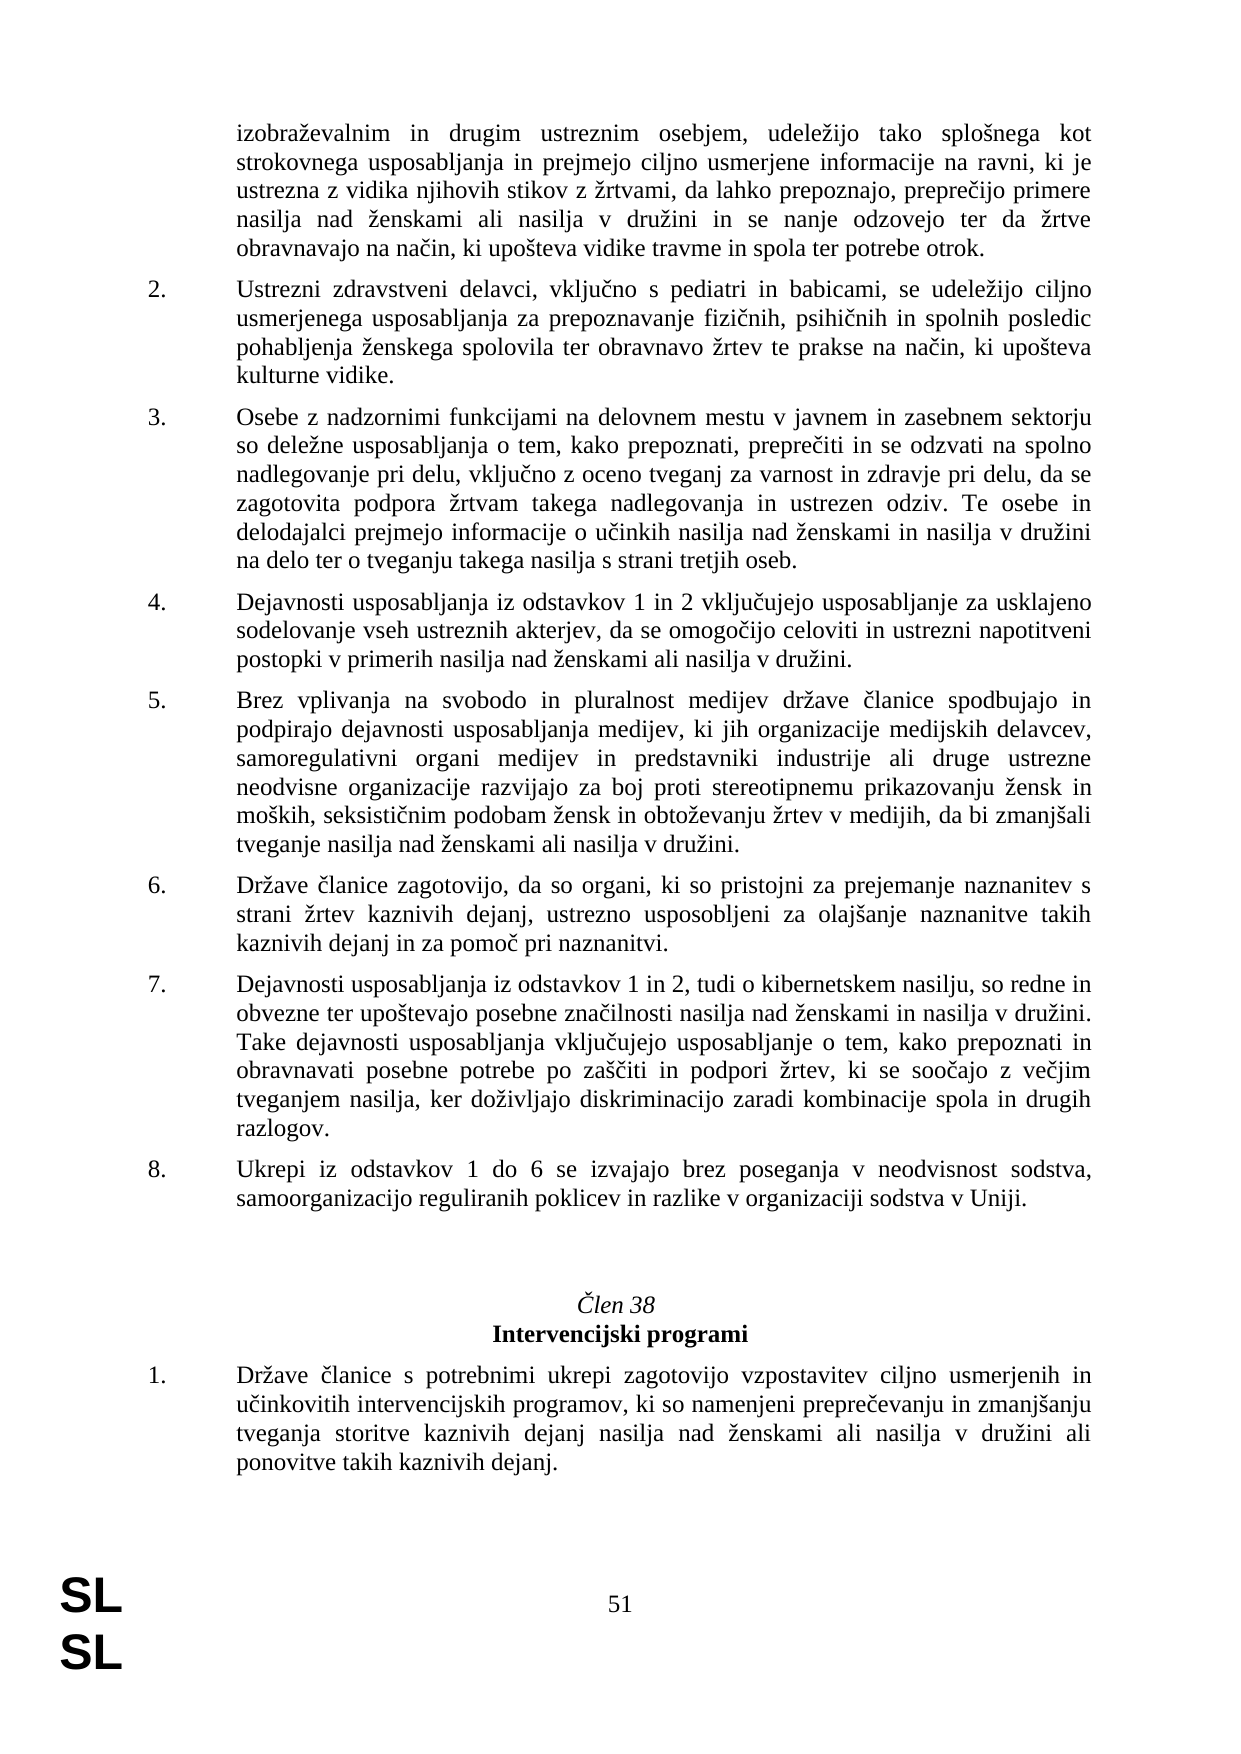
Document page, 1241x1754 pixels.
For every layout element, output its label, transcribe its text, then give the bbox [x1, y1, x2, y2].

text 5. Brez vplivanja na svobodo in pluralnost medijev države članice spodbujajo in podpirajo dejavnosti usposabljanja medijev, ki jih organizacije medijskih delavcev, samoregulativni organi medijev in predstavniki industrije ali druge ustrezne neodvisne organizacije razvijajo za boj proti stereotipnemu prikazovanju žensk in moških, seksističnim podobam žensk in obtoževanju žrtev v medijih, da bi zmanjšali tveganje nasilja nad ženskami ali nasilja v družini. [148, 686, 1092, 858]
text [148, 118, 1092, 262]
text 2. Ustrezni zdravstveni delavci, vključno s pediatri in babicami, se udeležijo ciljno usmerjenega usposabljanja za prepoznavanje fizičnih, psihičnih in spolnih posledic pohabljenja ženskega spolovila ter obravnavo žrtev te prakse na način, ki upošteva kulturne vidike. [148, 274, 1092, 389]
text Člen 38 Intervencijski programi [148, 1291, 1092, 1348]
text 6. Države članice zagotovijo, da so organi, ki so pristojni za prejemanje naznanitev s strani žrtev kaznivih dejanj, ustrezno usposobljeni za olajšanje naznanitve takih kaznivih dejanj in za pomoč pri naznanitvi. [148, 871, 1092, 957]
text 7. Dejavnosti usposabljanja iz odstavkov 1 in 2, tudi o kibernetskem nasilju, so redne in obvezne ter upoštevajo posebne značilnosti nasilja nad ženskami in nasilja v družini. Take dejavnosti usposabljanja vključujejo usposabljanje o tem, kako prepoznati in obravnavati posebne potrebe po zaščiti in podpori žrtev, ki se soočajo z večjim tveganjem nasilja, ker doživljajo diskriminacijo zaradi kombinacije spola in drugih razlogov. [148, 969, 1092, 1142]
text 8. Ukrepi iz odstavkov 1 do 6 se izvajajo brez poseganja v neodvisnost sodstva, samoorganizacijo reguliranih poklicev in razlike v organizaciji sodstva v Uniji. [148, 1154, 1092, 1212]
text 3. Osebe z nadzornimi funkcijami na delovnem mestu v javnem in zasebnem sektorju so deležne usposabljanja o tem, kako prepoznati, preprečiti in se odzvati na spolno nadlegovanje pri delu, vključno z oceno tveganj za varnost in zdravje pri delu, da se zagotovita podpora žrtvam takega nadlegovanja in ustrezen odziv. Te osebe in delodajalci prejmejo informacije o učinkih nasilja nad ženskami in nasilja v družini na delo ter o tveganju takega nasilja s strani tretjih oseb. [148, 402, 1092, 574]
text 4. Dejavnosti usposabljanja iz odstavkov 1 in 2 vključujejo usposabljanje za usklajeno sodelovanje vseh ustreznih akterjev, da se omogočijo celoviti in ustrezni napotitveni postopki v primerih nasilja nad ženskami ali nasilja v družini. [148, 587, 1092, 673]
text 1. Države članice s potrebnimi ukrepi zagotovijo vzpostavitev ciljno usmerjenih in učinkovitih intervencijskih programov, ki so namenjeni preprečevanju in zmanjšanju tveganja storitve kaznivih dejanj nasilja nad ženskami ali nasilja v družini ali ponovitve takih kaznivih dejanj. [148, 1361, 1092, 1476]
